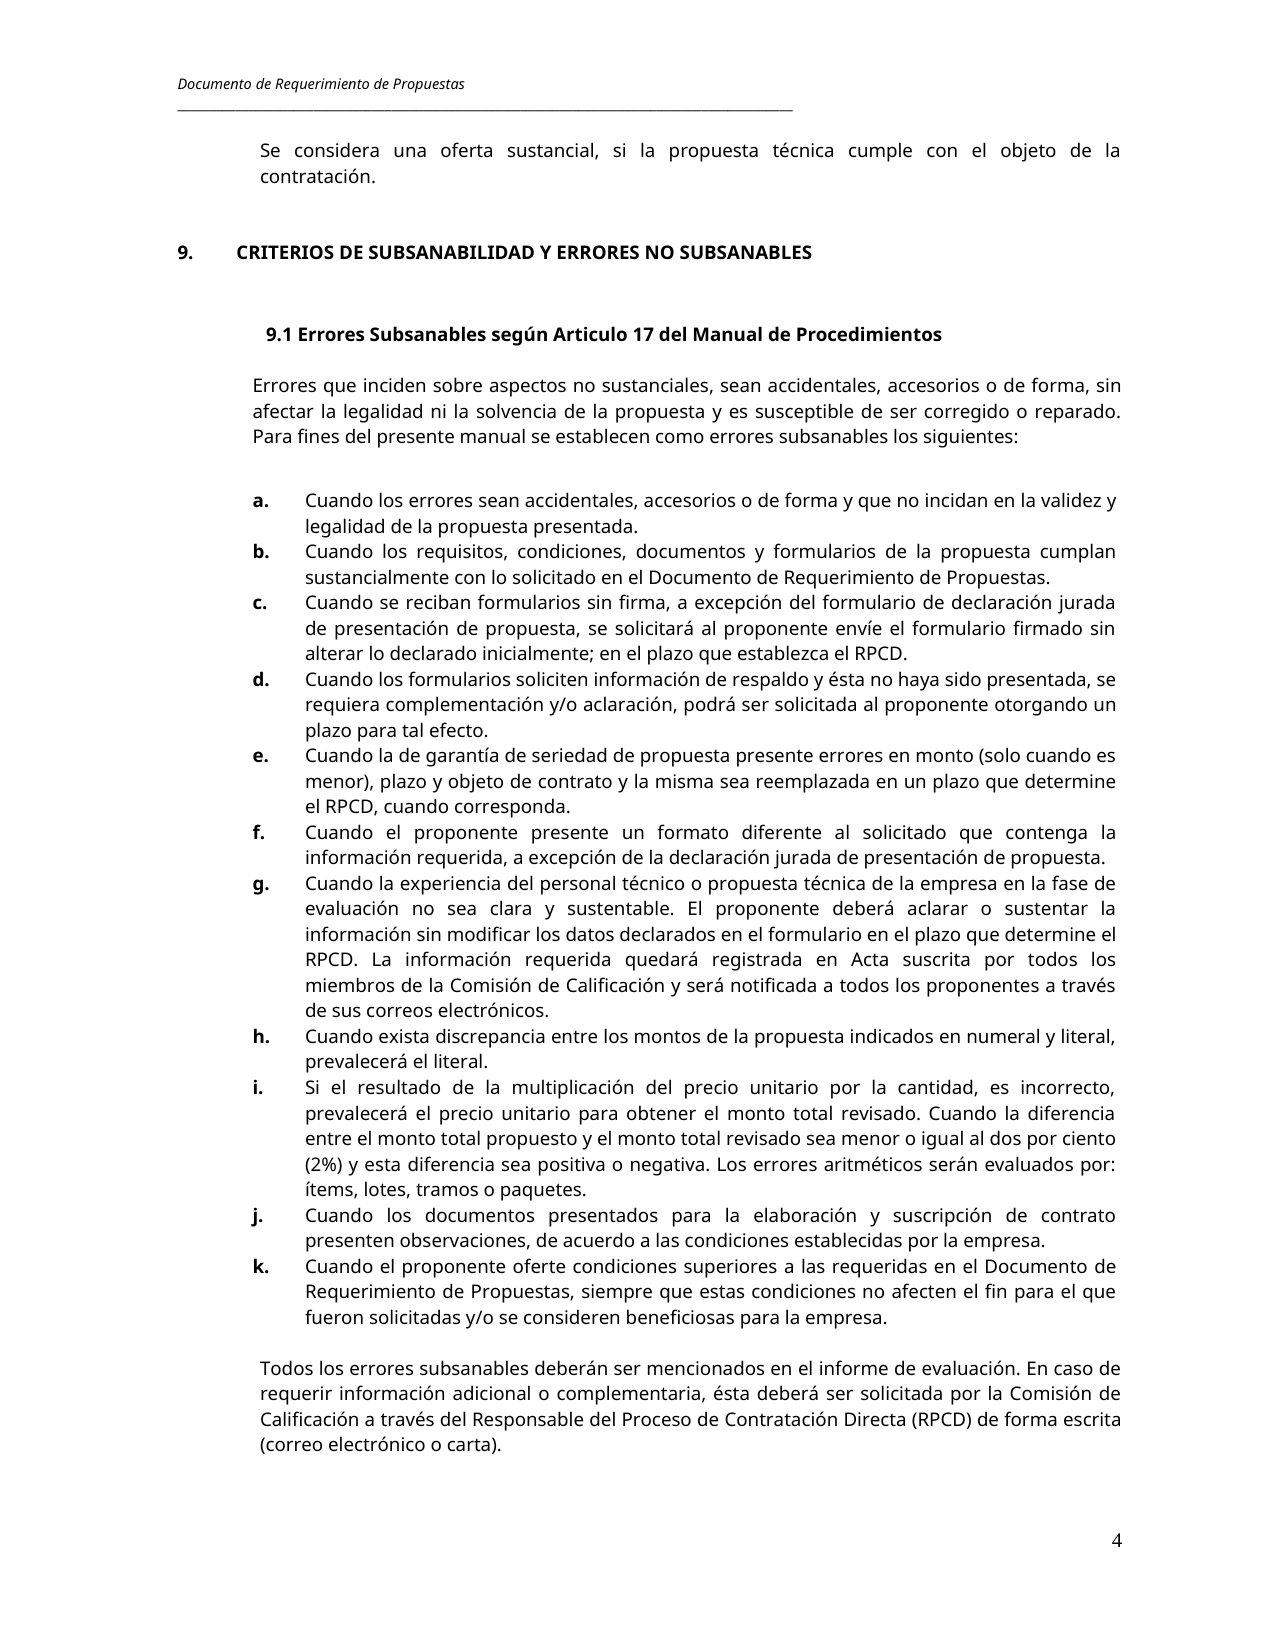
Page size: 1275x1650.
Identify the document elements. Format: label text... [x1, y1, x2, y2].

list Cuando se reciban formularios sin firma, a excepción del formulario de declaración jurada de presentación de propuesta, se solicitará al proponente envíe el formulario firmado sin alterar lo declarado inicialmente; en el plazo que establezca el RPCD. [252, 589, 1117, 666]
list Cuando la de garantía de seriedad de propuesta presente errores en monto (solo cuando es menor), plazo y objeto de contrato y la misma sea reemplazada en un plazo que determine el RPCD, cuando corresponda. [252, 743, 1117, 819]
list 9.1 Errores Subsanables según Articulo 17 del Manual de Procedimientos [266, 322, 1122, 347]
text Errores que inciden sobre aspectos no sustanciales, sean accidentales, accesorios o de forma, sin afectar la legalidad ni la solvencia de la propuesta y es susceptible de ser corregido o reparado. Para fines del presente manual se establecen como errores subsanables los siguientes: [252, 373, 1122, 449]
text Se considera una oferta sustancial, si la propuesta técnica cumple con el objeto de la contratación. [260, 138, 1122, 189]
list Cuando la experiencia del personal técnico o propuesta técnica de la empresa en la fase de evaluación no sea clara y sustentable. El proponente deberá aclarar o sustentar la información sin modificar los datos declarados en el formulario en el plazo que determine el RPCD. La información requerida quedará registrada en Acta suscrita por todos los miembros de la Comisión de Calificación y será notificada a todos los proponentes a través de sus correos electrónicos. [252, 870, 1117, 1023]
list Cuando los requisitos, condiciones, documentos y formularios de la propuesta cumplan sustancialmente con lo solicitado en el Documento de Requerimiento de Propuestas. [252, 538, 1117, 589]
text Todos los errores subsanables deberán ser mencionados en el informe de evaluación. En caso de requerir información adicional o complementaria, ésta deberá ser solicitada por la Comisión de Calificación a través del Responsable del Proceso de Contratación Directa (RPCD) de forma escrita (correo electrónico o carta). [260, 1355, 1122, 1457]
list Cuando los documentos presentados para la elaboración y suscripción de contrato presenten observaciones, de acuerdo a las condiciones establecidas por la empresa. [252, 1202, 1117, 1253]
list Cuando el proponente presente un formato diferente al solicitado que contenga la información requerida, a excepción de la declaración jurada de presentación de propuesta. [252, 819, 1117, 870]
list Si el resultado de la multiplicación del precio unitario por la cantidad, es incorrecto, prevalecerá el precio unitario para obtener el monto total revisado. Cuando la diferencia entre el monto total propuesto y el monto total revisado sea menor o igual al dos por ciento (2%) y esta diferencia sea positiva o negativa. Los errores aritméticos serán evaluados por: ítems, lotes, tramos o paquetes. [252, 1074, 1117, 1202]
list Cuando exista discrepancia entre los montos de la propuesta indicados en numeral y literal, prevalecerá el literal. [252, 1023, 1117, 1074]
list Cuando los errores sean accidentales, accesorios o de forma y que no incidan en la validez y legalidad de la propuesta presentada. [252, 487, 1117, 538]
list Cuando el proponente oferte condiciones superiores a las requeridas en el Documento de Requerimiento de Propuestas, siempre que estas condiciones no afecten el fin para el que fueron solicitadas y/o se consideren beneficiosas para la empresa. [252, 1253, 1117, 1329]
list CRITERIOS DE SUBSANABILIDAD Y ERRORES NO SUBSANABLES [177, 239, 1122, 265]
list Cuando los formularios soliciten información de respaldo y ésta no haya sido presentada, se requiera complementación y/o aclaración, podrá ser solicitada al proponente otorgando un plazo para tal efecto. [252, 666, 1117, 743]
